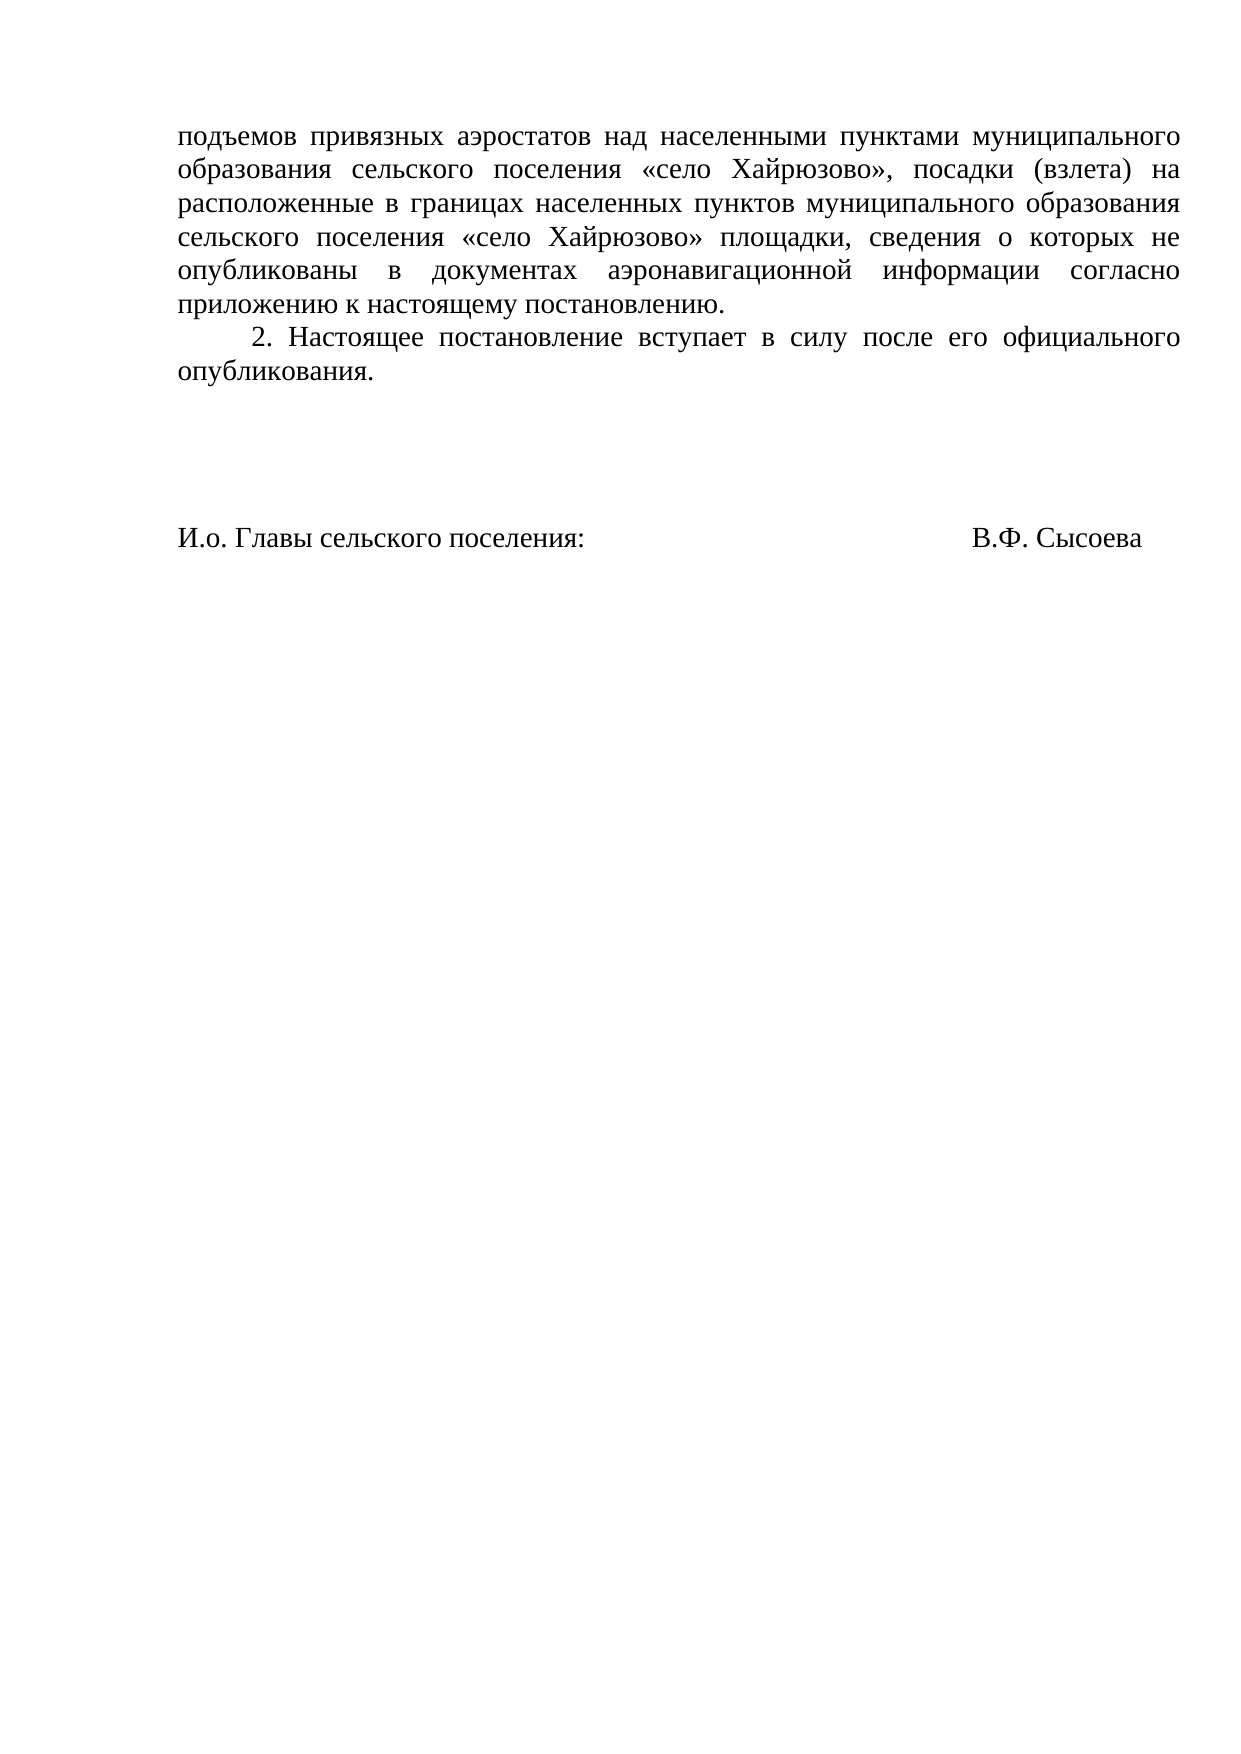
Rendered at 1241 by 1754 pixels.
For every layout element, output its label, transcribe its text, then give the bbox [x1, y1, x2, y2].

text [177, 118, 1181, 319]
text И.о. Главы сельского поселения: В.Ф. Сысоева [177, 521, 1181, 554]
text 2. Настоящее постановление вступает в силу после его официального опубликования. [177, 319, 1181, 386]
